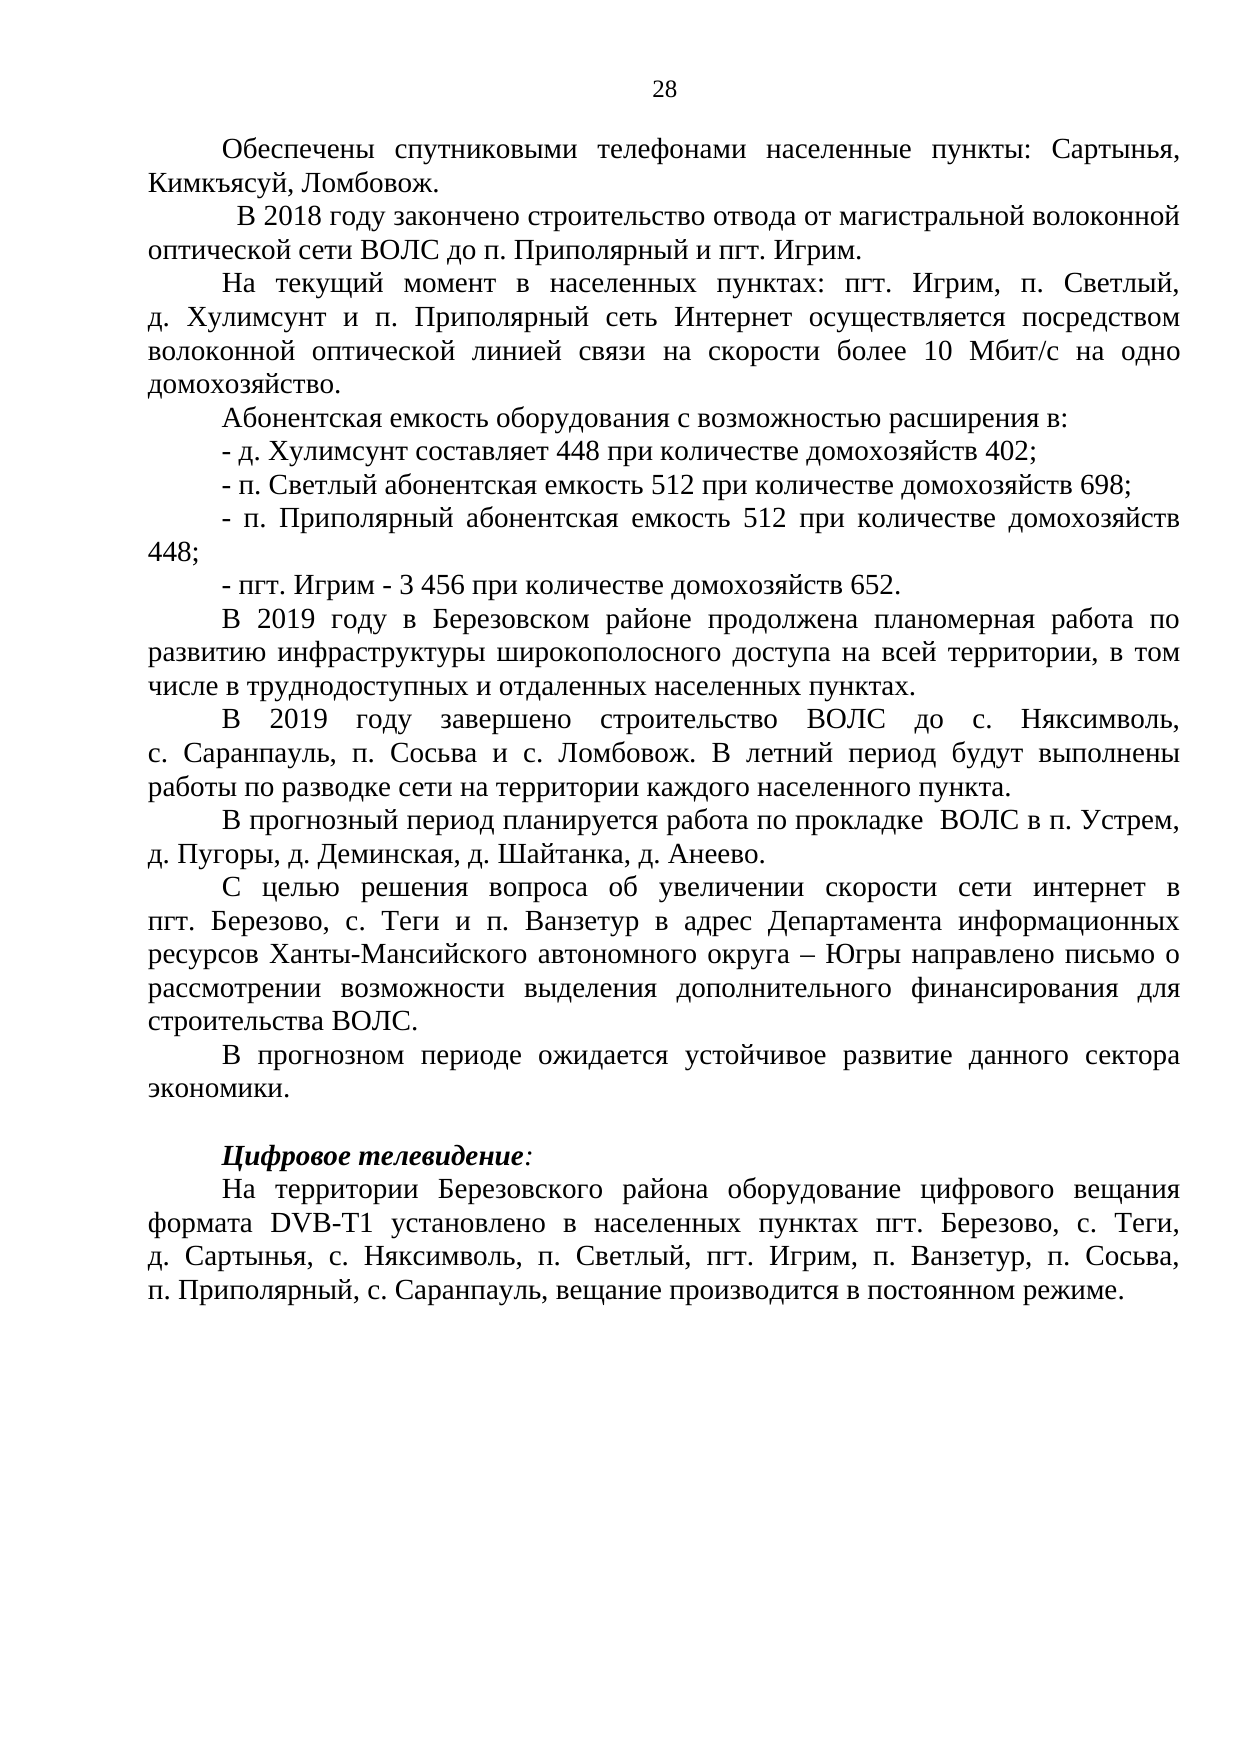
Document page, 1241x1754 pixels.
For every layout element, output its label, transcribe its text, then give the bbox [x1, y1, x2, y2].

text Цифровое телевидение: [148, 1138, 1181, 1171]
text В прогнозный период планируется работа по прокладке ВОЛС в п. Устрем, д. Пугоры, д. Деминская, д. Шайтанка, д. Анеево. [148, 802, 1181, 869]
text - п. Приполярный абонентская емкость 512 при количестве домохозяйств 448; [148, 500, 1181, 567]
text С целью решения вопроса об увеличении скорости сети интернет в пгт. Березово, с. Теги и п. Ванзетур в адрес Департамента информационных ресурсов Ханты-Мансийского автономного округа – Югры направлено письмо о рассмотрении возможности выделения дополнительного финансирования для строительства ВОЛС. [148, 869, 1181, 1037]
text В 2018 году закончено строительство отвода от магистральной волоконной оптической сети ВОЛС до п. Приполярный и пгт. Игрим. [148, 198, 1181, 266]
text В 2019 году в Березовском районе продолжена планомерная работа по развитию инфраструктуры широкополосного доступа на всей территории, в том числе в труднодоступных и отдаленных населенных пунктах. [148, 601, 1181, 702]
text - п. Светлый абонентская емкость 512 при количестве домохозяйств 698; [148, 467, 1181, 500]
text Абонентская емкость оборудования с возможностью расширения в: [148, 400, 1181, 433]
text На территории Березовского района оборудование цифрового вещания формата DVB-T1 установлено в населенных пунктах пгт. Березово, с. Теги, д. Сартынья, с. Няксимволь, п. Светлый, пгт. Игрим, п. Ванзетур, п. Сосьва, п. Приполярный, с. Саранпауль, вещание производится в постоянном режиме. [148, 1171, 1181, 1305]
text На текущий момент в населенных пунктах: пгт. Игрим, п. Светлый, д. Хулимсунт и п. Приполярный сеть Интернет осуществляется посредством волоконной оптической линией связи на скорости более 10 Мбит/с на одно домохозяйство. [148, 266, 1181, 400]
text В 2019 году завершено строительство ВОЛС до с. Няксимволь, с. Саранпауль, п. Сосьва и с. Ломбовож. В летний период будут выполнены работы по разводке сети на территории каждого населенного пункта. [148, 702, 1181, 802]
text - д. Хулимсунт составляет 448 при количестве домохозяйств 402; [148, 433, 1181, 467]
text - пгт. Игрим - 3 456 при количестве домохозяйств 652. [148, 567, 1181, 601]
text Обеспечены спутниковыми телефонами населенные пункты: Сартынья, Кимкъясуй, Ломбовож. [148, 131, 1181, 198]
text В прогнозном периоде ожидается устойчивое развитие данного сектора экономики. [148, 1037, 1181, 1104]
